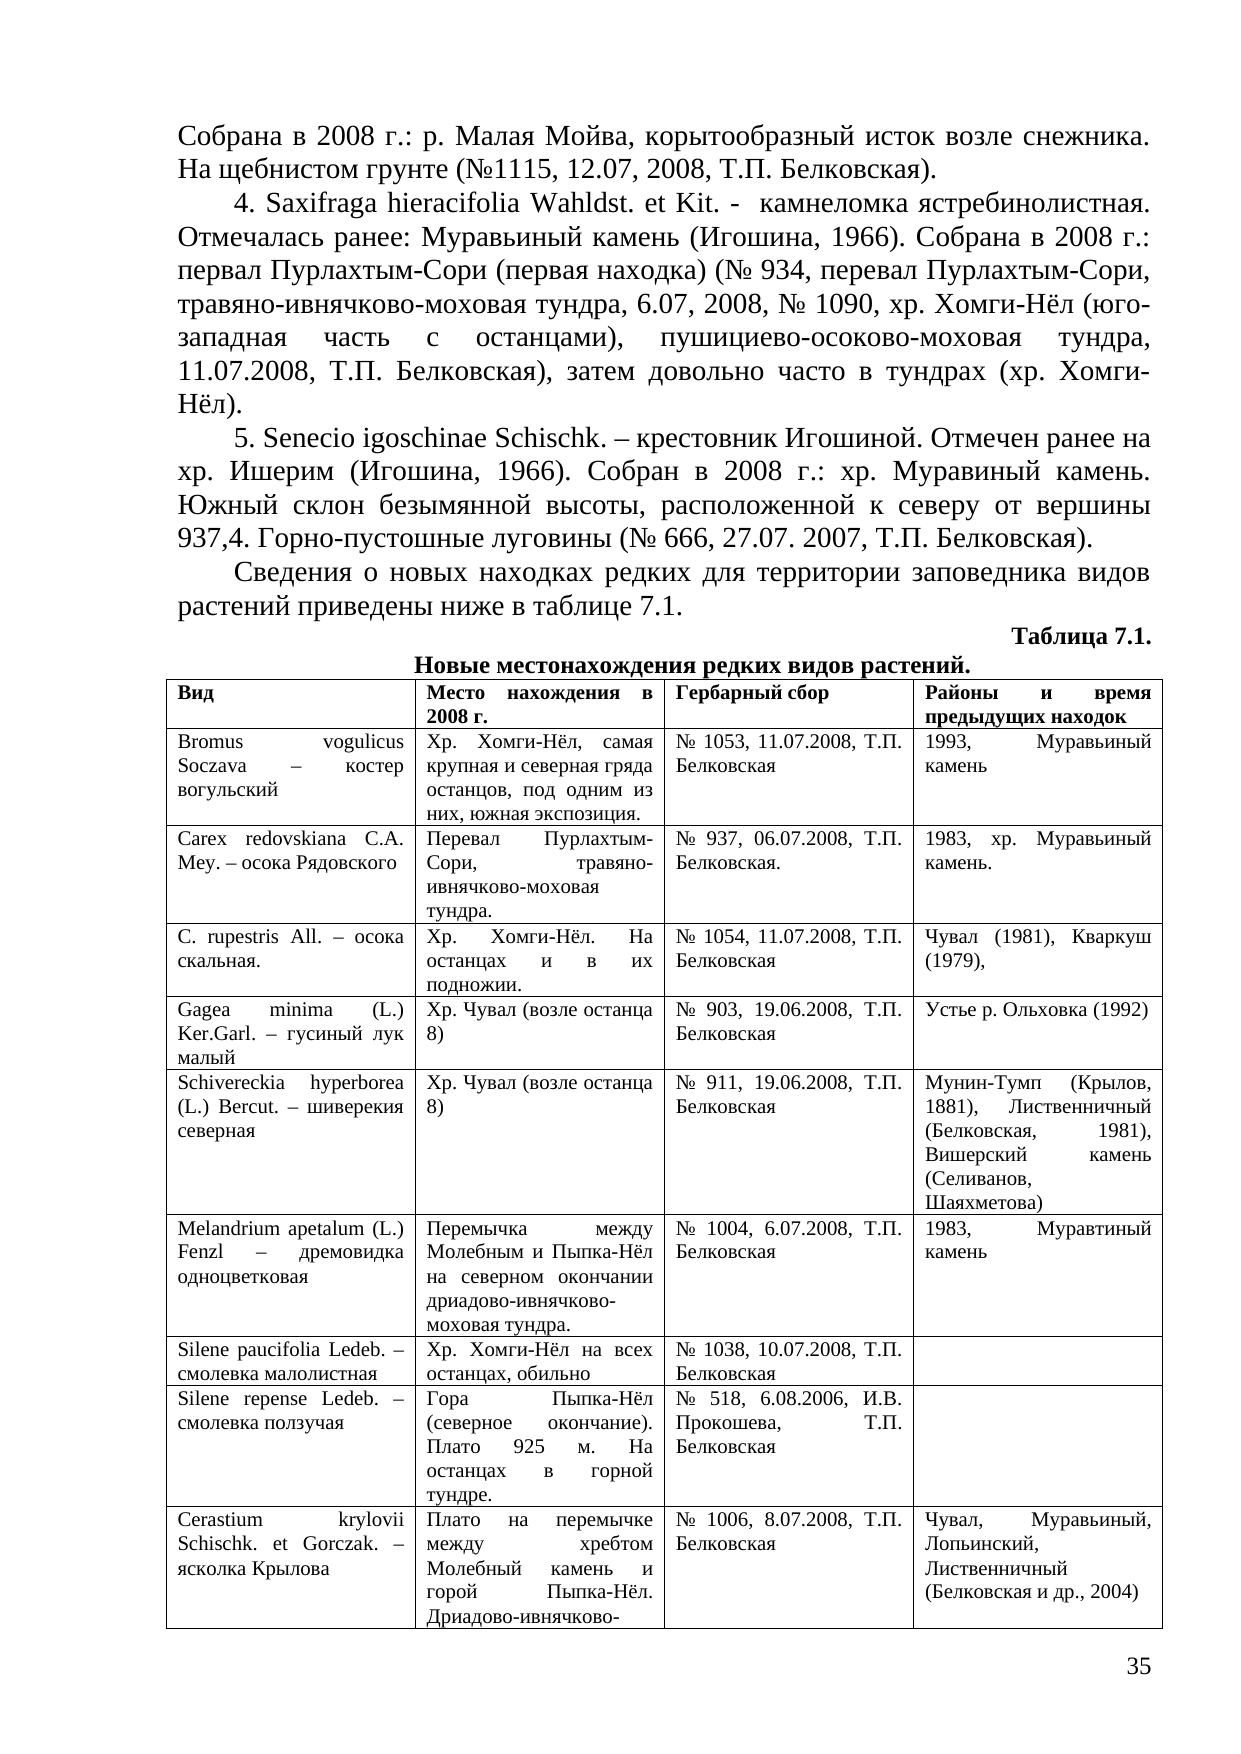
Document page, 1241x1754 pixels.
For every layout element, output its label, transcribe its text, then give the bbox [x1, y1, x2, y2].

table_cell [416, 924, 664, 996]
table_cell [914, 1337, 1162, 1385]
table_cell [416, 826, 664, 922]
text Сведения о новых находках редких для территории заповедника видов растений приведены ниже в таблице 7.1. [177, 554, 1152, 621]
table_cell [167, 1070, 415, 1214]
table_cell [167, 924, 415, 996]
text 5. Senecio igoschinae Schischk. – крестовник Игошиной. Отмечен ранее на хр. Ишерим (Игошина, 1966). Собран в .: хр. Муравиный камень. Южный склон безымянной высоты, расположенной к северу от вершины 937,4. Горно-пустошные луговины (№ 666, 27.07. 2007, Т.П. Белковская). [177, 420, 1152, 554]
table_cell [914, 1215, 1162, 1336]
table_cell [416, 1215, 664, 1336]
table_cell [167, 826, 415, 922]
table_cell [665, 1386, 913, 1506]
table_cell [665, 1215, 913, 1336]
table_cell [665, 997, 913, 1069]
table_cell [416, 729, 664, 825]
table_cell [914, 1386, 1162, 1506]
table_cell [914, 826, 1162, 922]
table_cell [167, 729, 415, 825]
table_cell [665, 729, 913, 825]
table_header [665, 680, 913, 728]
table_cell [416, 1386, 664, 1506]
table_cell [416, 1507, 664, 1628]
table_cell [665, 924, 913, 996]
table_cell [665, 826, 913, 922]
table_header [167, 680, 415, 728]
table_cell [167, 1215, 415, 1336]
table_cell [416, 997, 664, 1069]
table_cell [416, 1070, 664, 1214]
text 4. Saxifraga hieracifolia Wahldst. et Kit. - камнеломка ястребинолистная. Отмечалась ранее: Муравьиный камень (Игошина, 1966). Собрана в .: первал Пурлахтым-Сори (первая находка) (№ 934, перевал Пурлахтым-Сори, травяно-ивнячково-моховая тундра, 6.07, 2008, № 1090, хр. Хомги-Нёл (юго-западная часть с останцами), пушициево-осоково-моховая тундра, 11.07.2008, Т.П. Белковская), затем довольно часто в тундрах (хр. Хомги-Нёл). [177, 185, 1152, 420]
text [177, 118, 1152, 185]
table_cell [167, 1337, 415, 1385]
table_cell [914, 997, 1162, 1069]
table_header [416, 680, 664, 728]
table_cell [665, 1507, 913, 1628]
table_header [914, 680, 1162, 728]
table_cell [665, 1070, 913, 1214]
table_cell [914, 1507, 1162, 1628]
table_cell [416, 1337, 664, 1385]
text Новые местонахождения редких видов растений. [177, 650, 1152, 679]
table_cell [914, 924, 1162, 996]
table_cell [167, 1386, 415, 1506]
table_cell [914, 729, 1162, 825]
text Таблица 7.1. [177, 621, 1152, 650]
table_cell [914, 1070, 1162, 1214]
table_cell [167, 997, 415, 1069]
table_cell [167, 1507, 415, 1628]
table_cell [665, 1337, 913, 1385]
